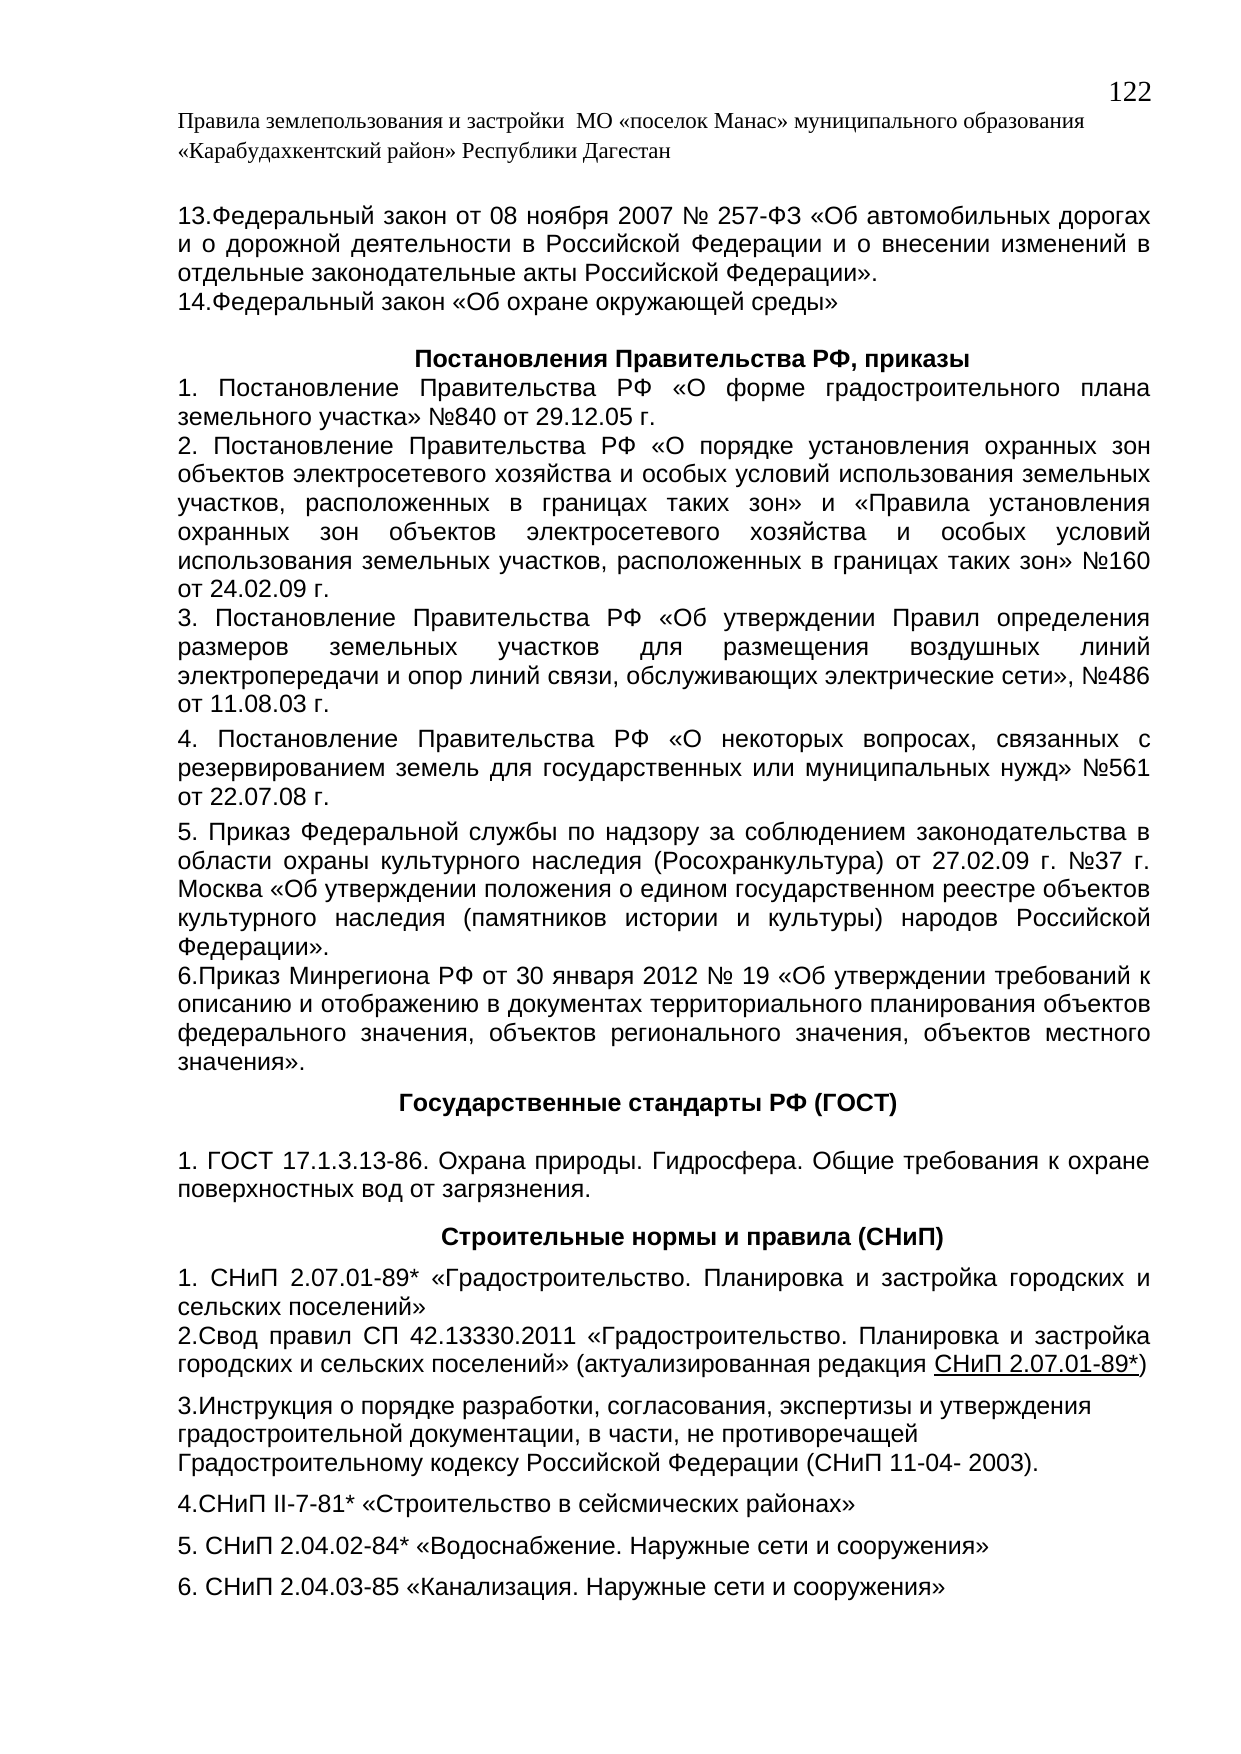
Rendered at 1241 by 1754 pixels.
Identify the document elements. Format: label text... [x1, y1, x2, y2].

text Строительные нормы и правила (СНиП) [177, 1222, 1152, 1251]
text 6. СНиП 2.04.03-85 «Канализация. Наружные сети и сооружения» [177, 1572, 1152, 1601]
text 2.Свод правил СП 42.13330.2011 «Градостроительство. Планировка и застройка городских и сельских поселений» (актуализированная редакция СНиП 2.07.01-89*) [177, 1321, 1152, 1378]
text 14.Федеральный закон «Об охране окружающей среды» [177, 287, 1152, 316]
text 1. Постановление Правительства РФ «О форме градостроительного плана земельного участка» №840 от 29.12.05 г. [177, 373, 1152, 431]
text 5. Приказ Федеральной службы по надзору за соблюдением законодательства в области охраны культурного наследия (Росохранкультура) от 27.02.09 г. №37 г. Москва «Об утверждении положения о едином государственном реестре объектов культурного наследия (памятников истории и культуры) народов Российской Федерации». [177, 817, 1152, 961]
text 4. Постановление Правительства РФ «О некоторых вопросах, связанных с резервированием земель для государственных или муниципальных нужд» №561 от 22.07.08 г. [177, 724, 1152, 811]
text 1. ГОСТ 17.1.3.13-86. Охрана природы. Гидросфера. Общие требования к охране поверхностных вод от загрязнения. [177, 1146, 1152, 1203]
text 5. СНиП 2.04.02-84* «Водоснабжение. Наружные сети и сооружения» [177, 1531, 1152, 1559]
text 6.Приказ Минрегиона РФ от 30 января 2012 № 19 «Об утверждении требований к описанию и отображению в документах территориального планирования объектов федерального значения, объектов регионального значения, объектов местного значения». [177, 961, 1152, 1076]
text Постановления Правительства РФ, приказы [177, 344, 1152, 373]
text 3.Инструкция о порядке разработки, согласования, экспертизы и утверждения градостроительной документации, в части, не противоречащей Градостроительному кодексу Российской Федерации (СНиП 11-04- 2003). [177, 1391, 1152, 1477]
text 4.СНиП II-7-81* «Строительство в сейсмических районах» [177, 1489, 1152, 1518]
text 13.Федеральный закон от 08 ноября 2007 № 257-ФЗ «Об автомобильных дорогах и о дорожной деятельности в Российской Федерации и о внесении изменений в отдельные законодательные акты Российской Федерации». [177, 201, 1152, 287]
text Государственные стандарты РФ (ГОСТ) [325, 1088, 1152, 1117]
text 2. Постановление Правительства РФ «О порядке установления охранных зон объектов электросетевого хозяйства и особых условий использования земельных участков, расположенных в границах таких зон» и «Правила установления охранных зон объектов электросетевого хозяйства и особых условий использования земельных участков, расположенных в границах таких зон» №160 от 24.02.09 г. [177, 431, 1152, 603]
text 3. Постановление Правительства РФ «Об утверждении Правил определения размеров земельных участков для размещения воздушных линий электропередачи и опор линий связи, обслуживающих электрические сети», №486 от 11.08.03 г. [177, 603, 1152, 718]
text 1. СНиП 2.07.01-89* «Градостроительство. Планировка и застройка городских и сельских поселений» [177, 1263, 1152, 1321]
